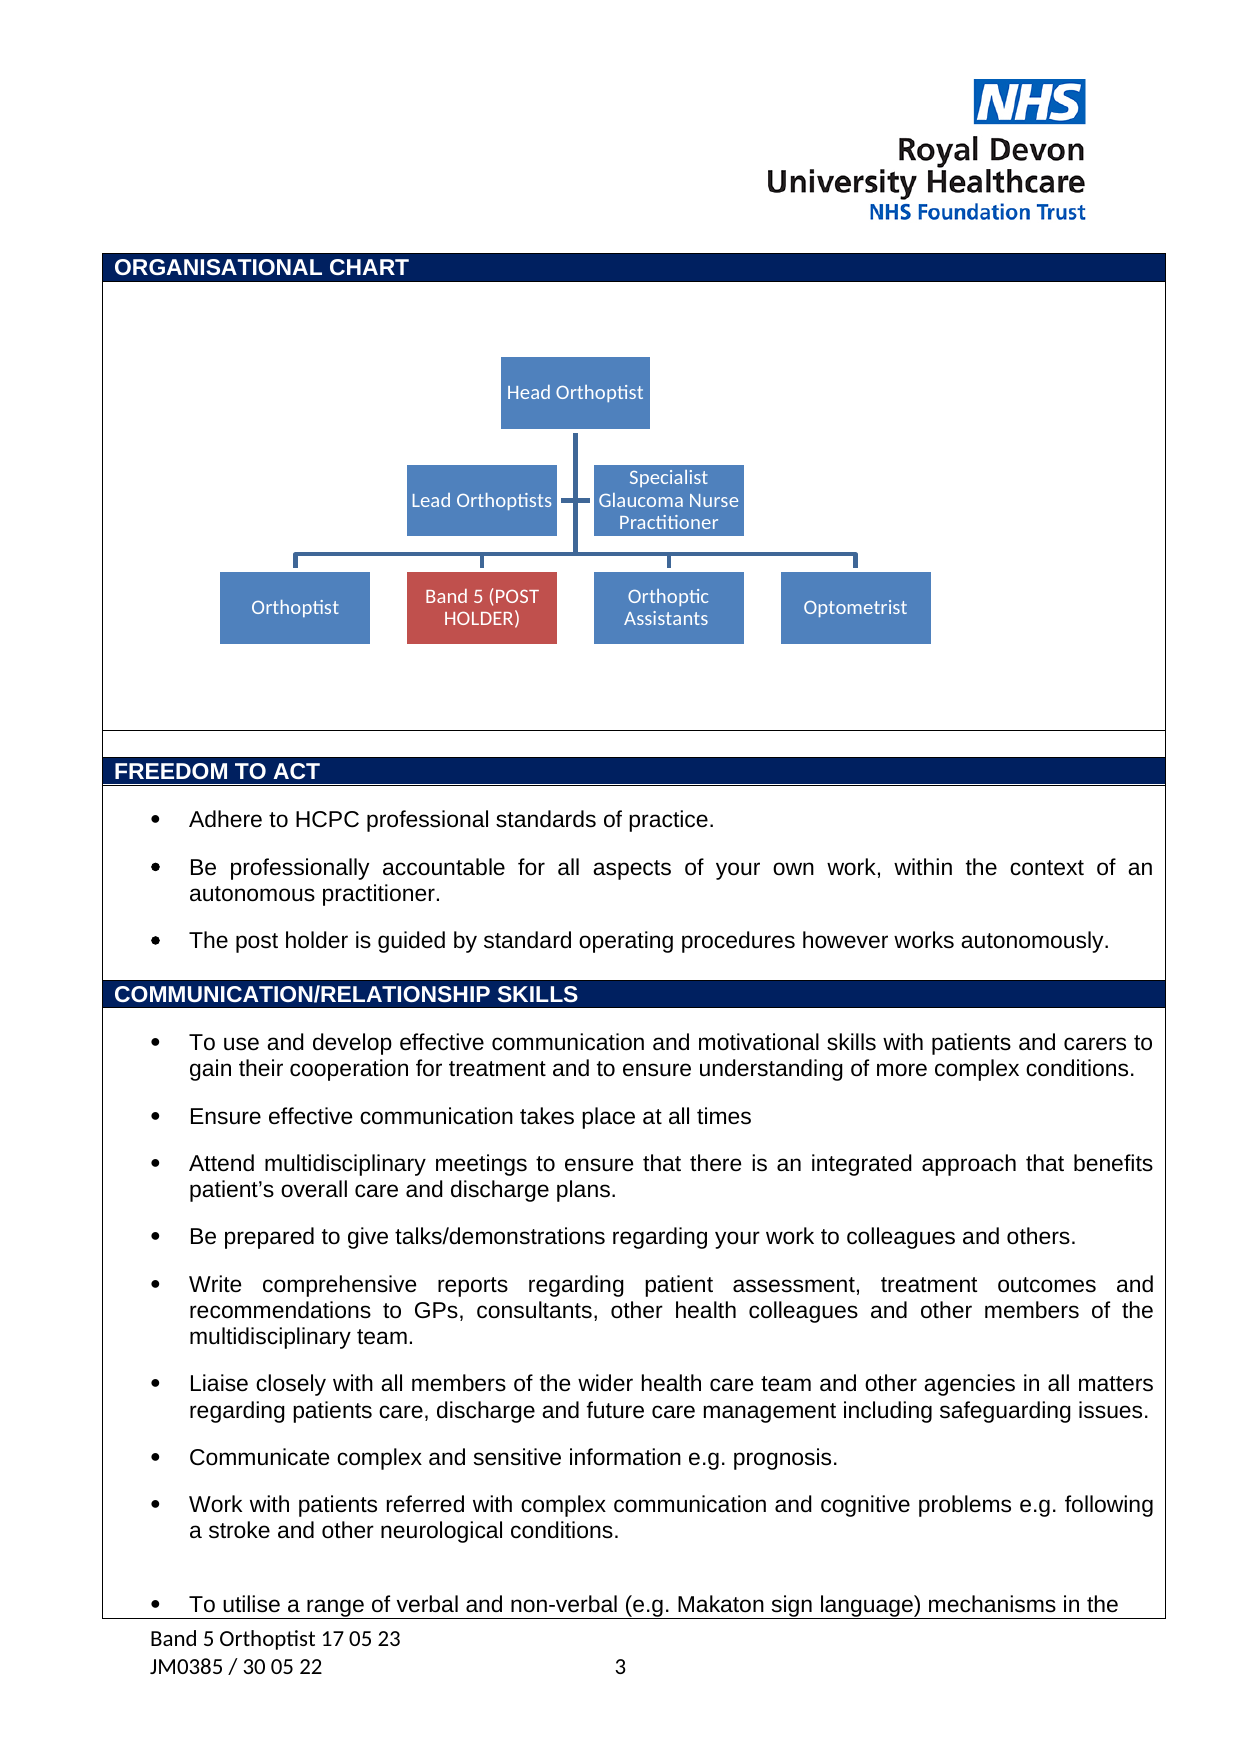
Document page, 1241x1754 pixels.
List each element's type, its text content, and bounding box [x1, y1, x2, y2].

picture [753, 73, 1091, 226]
table_cell FREEDOM TO ACT [103, 758, 1165, 784]
table_cell [103, 282, 1165, 730]
table_header ORGANISATIONAL CHART [103, 254, 1165, 281]
table_cell Adhere to HCPC professional standards of practice. Be professionally accountable for all aspects of your own work, within the context of an autonomous practitioner. The post holder is guided by standard operating procedures however works autonomously. [103, 786, 1165, 980]
table_cell COMMUNICATION/RELATIONSHIP SKILLS [103, 981, 1165, 1007]
table_cell [103, 731, 1165, 757]
